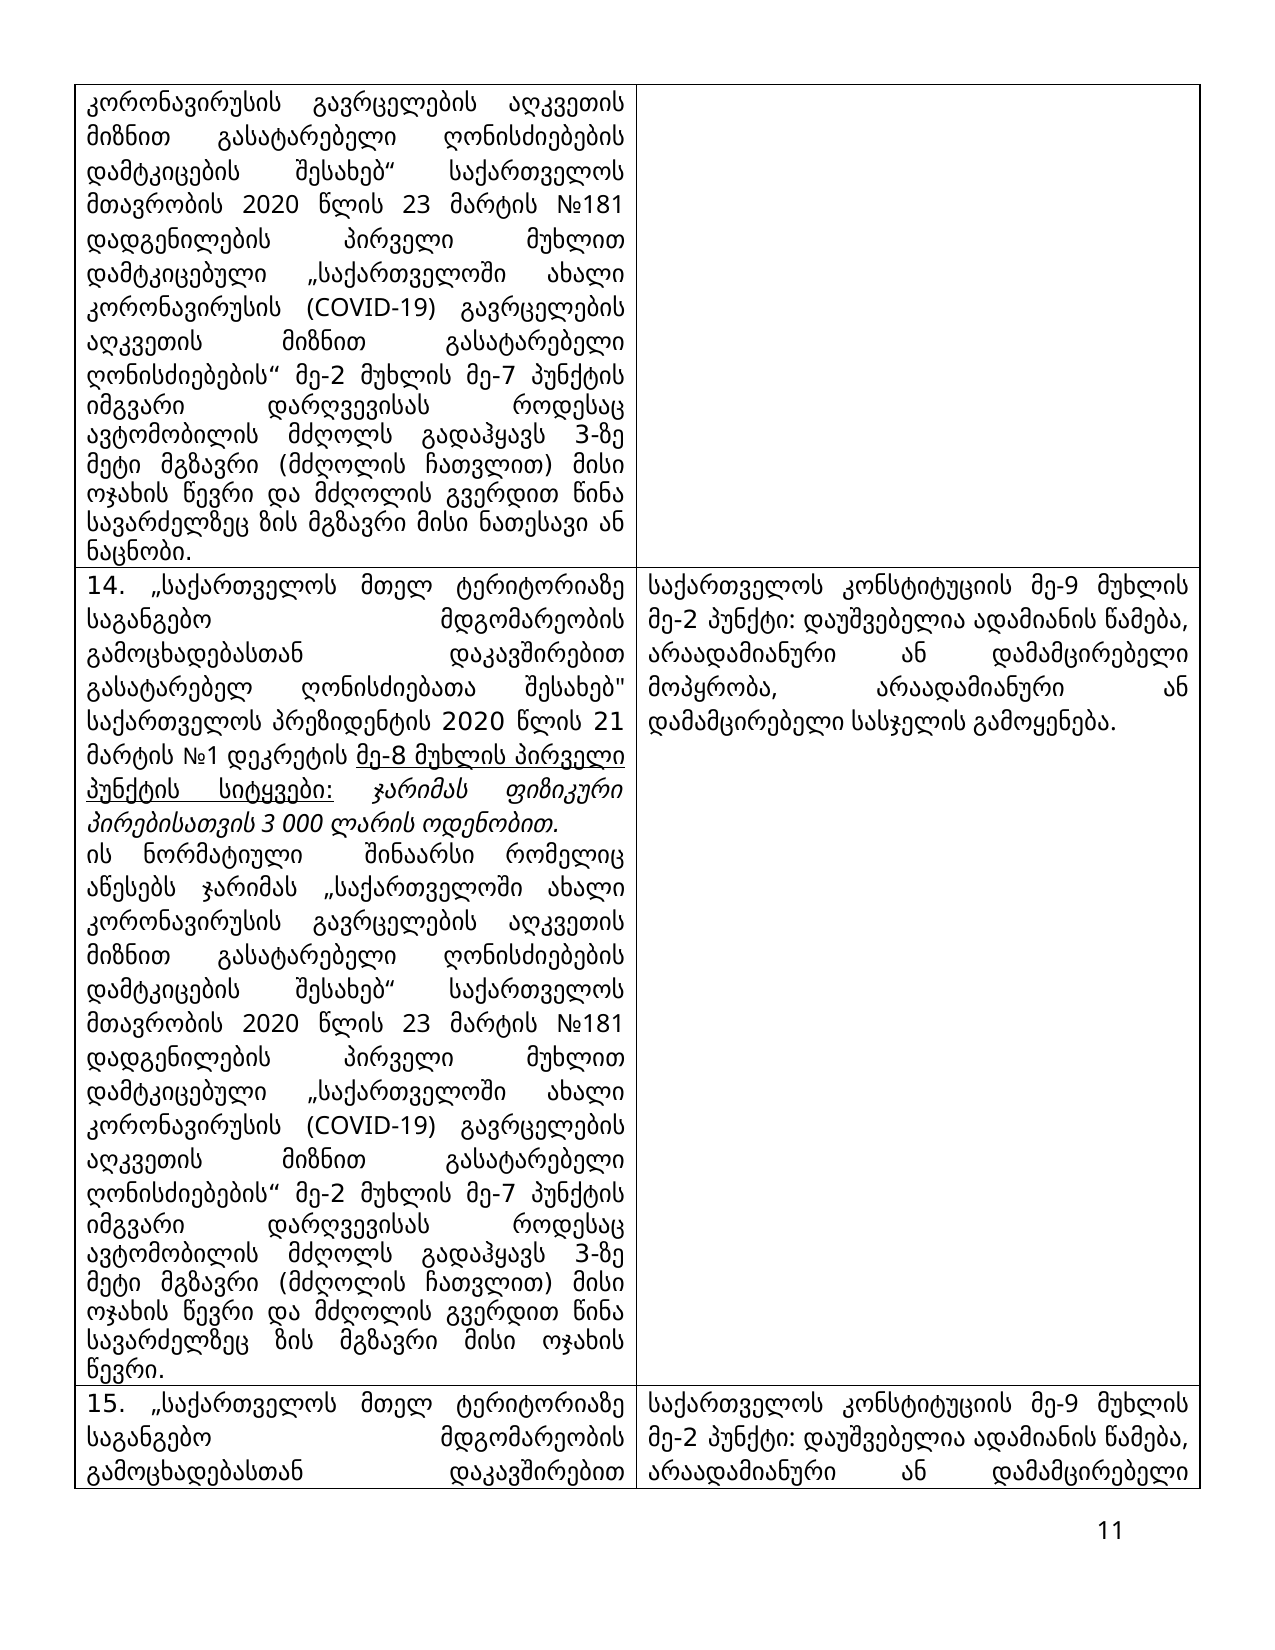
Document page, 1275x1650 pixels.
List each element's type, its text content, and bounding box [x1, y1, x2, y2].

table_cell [637, 85, 1199, 567]
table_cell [76, 1386, 636, 1488]
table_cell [637, 1386, 1199, 1488]
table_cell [76, 85, 636, 567]
table_cell 14. „საქართველოს მთელ ტერიტორიაზე საგანგებო მდგომარეობის გამოცხადებასთან დაკავშირებით გასატარებელ ღონისძიებათა შესახებ" საქართველოს პრეზიდენტის 2020 წლის 21 მარტის №1 დეკრეტის მე-8 მუხლის პირველი პუნქტის სიტყვები: ჯარიმას ფიზიკური პირებისათვის 3 000 ლარის ოდენობით. ის ნორმატიული შინაარსი რომელიც აწესებს ჯარიმას „საქართველოში ახალი კორონავირუსის გავრცელების აღკვეთის მიზნით გასატარებელი ღონისძიებების დამტკიცების შესახებ“ საქართველოს მთავრობის 2020 წლის 23 მარტის №181 დადგენილების პირველი მუხლით დამტკიცებული „საქართველოში ახალი კორონავირუსის (COVID-19) გავრცელების აღკვეთის მიზნით გასატარებელი ღონისძიებების“ მე-2 მუხლის მე-7 პუნქტის იმგვარი დარღვევისას როდესაც ავტომობილის მძღოლს გადაჰყავს 3-ზე მეტი მგზავრი (მძღოლის ჩათვლით) მისი ოჯახის წევრი და მძღოლის გვერდით წინა სავარძელზეც ზის მგზავრი მისი ოჯახის წევრი. [76, 568, 636, 1385]
